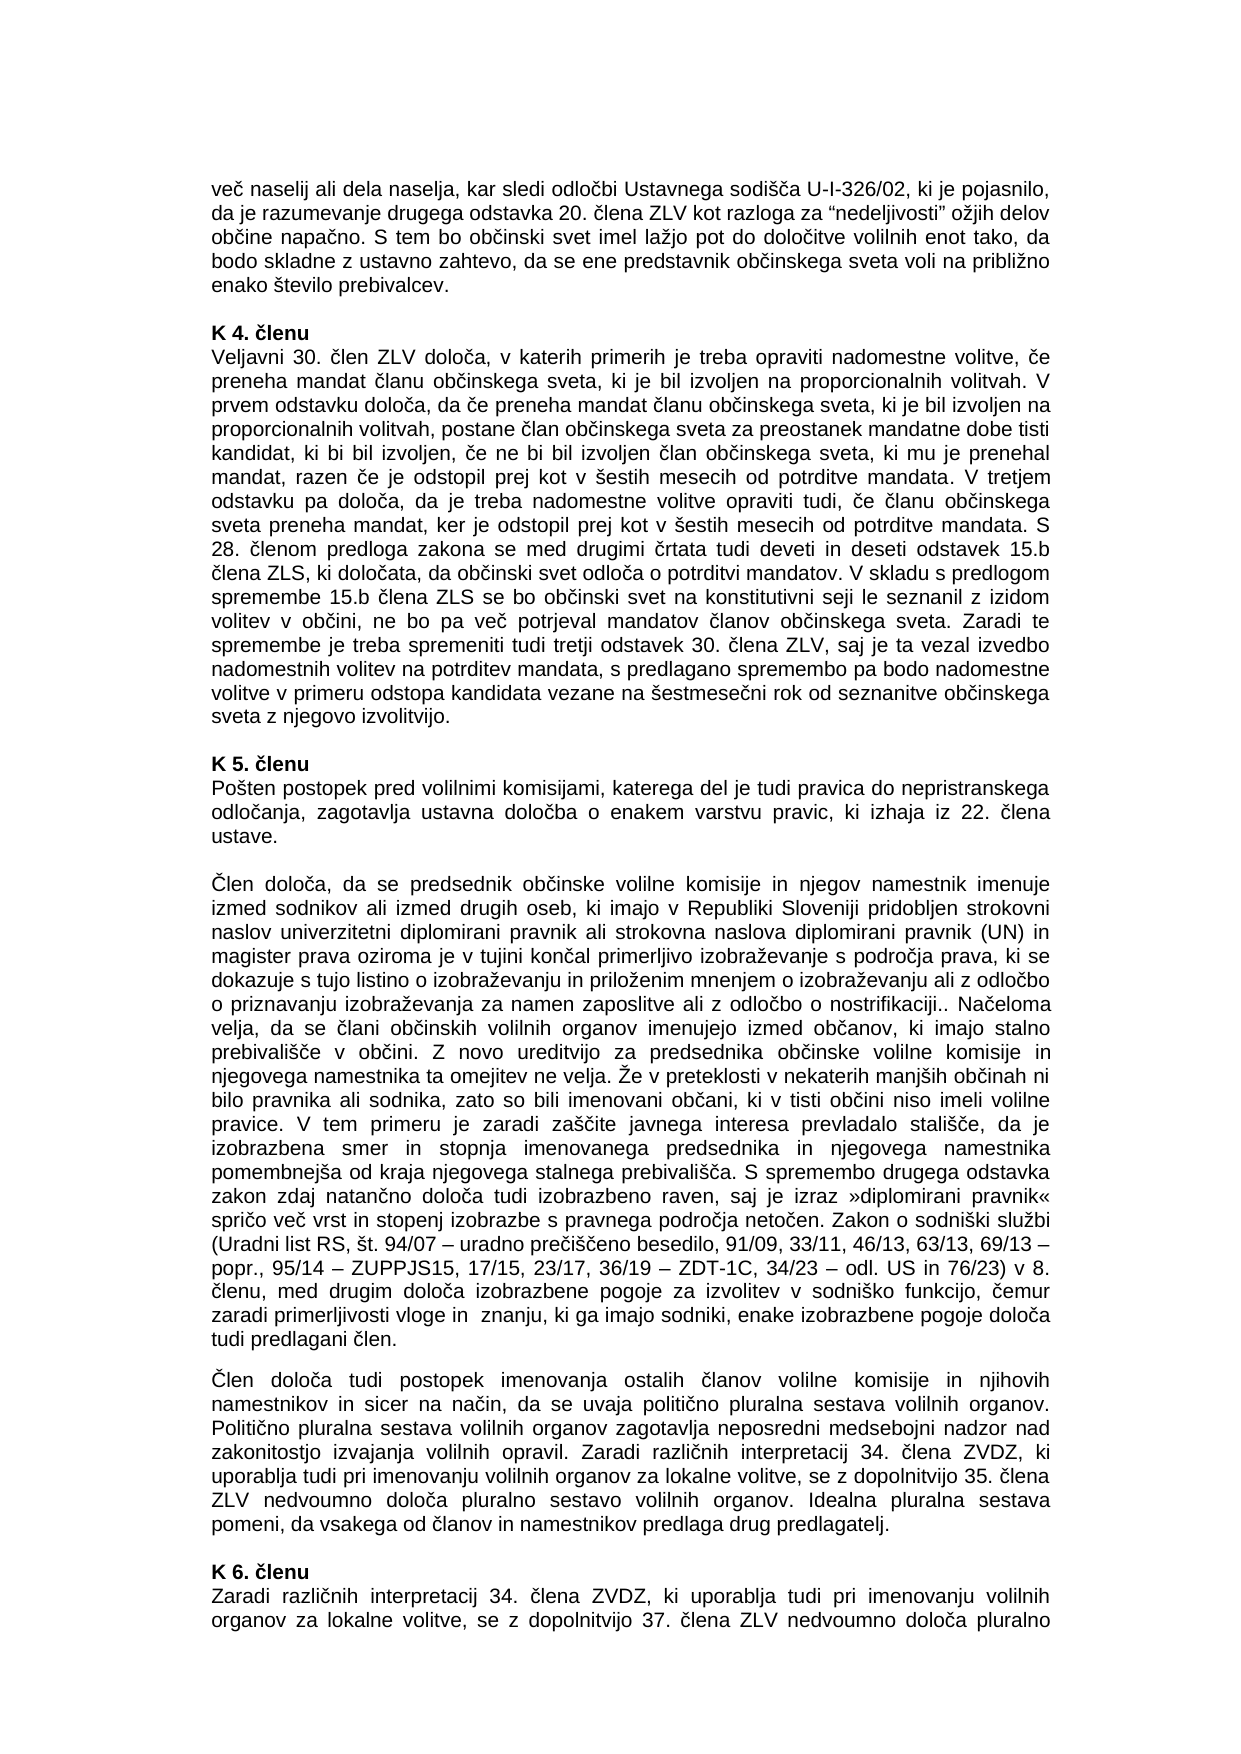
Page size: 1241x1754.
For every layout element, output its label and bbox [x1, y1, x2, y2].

table_cell [177, 177, 1062, 1631]
